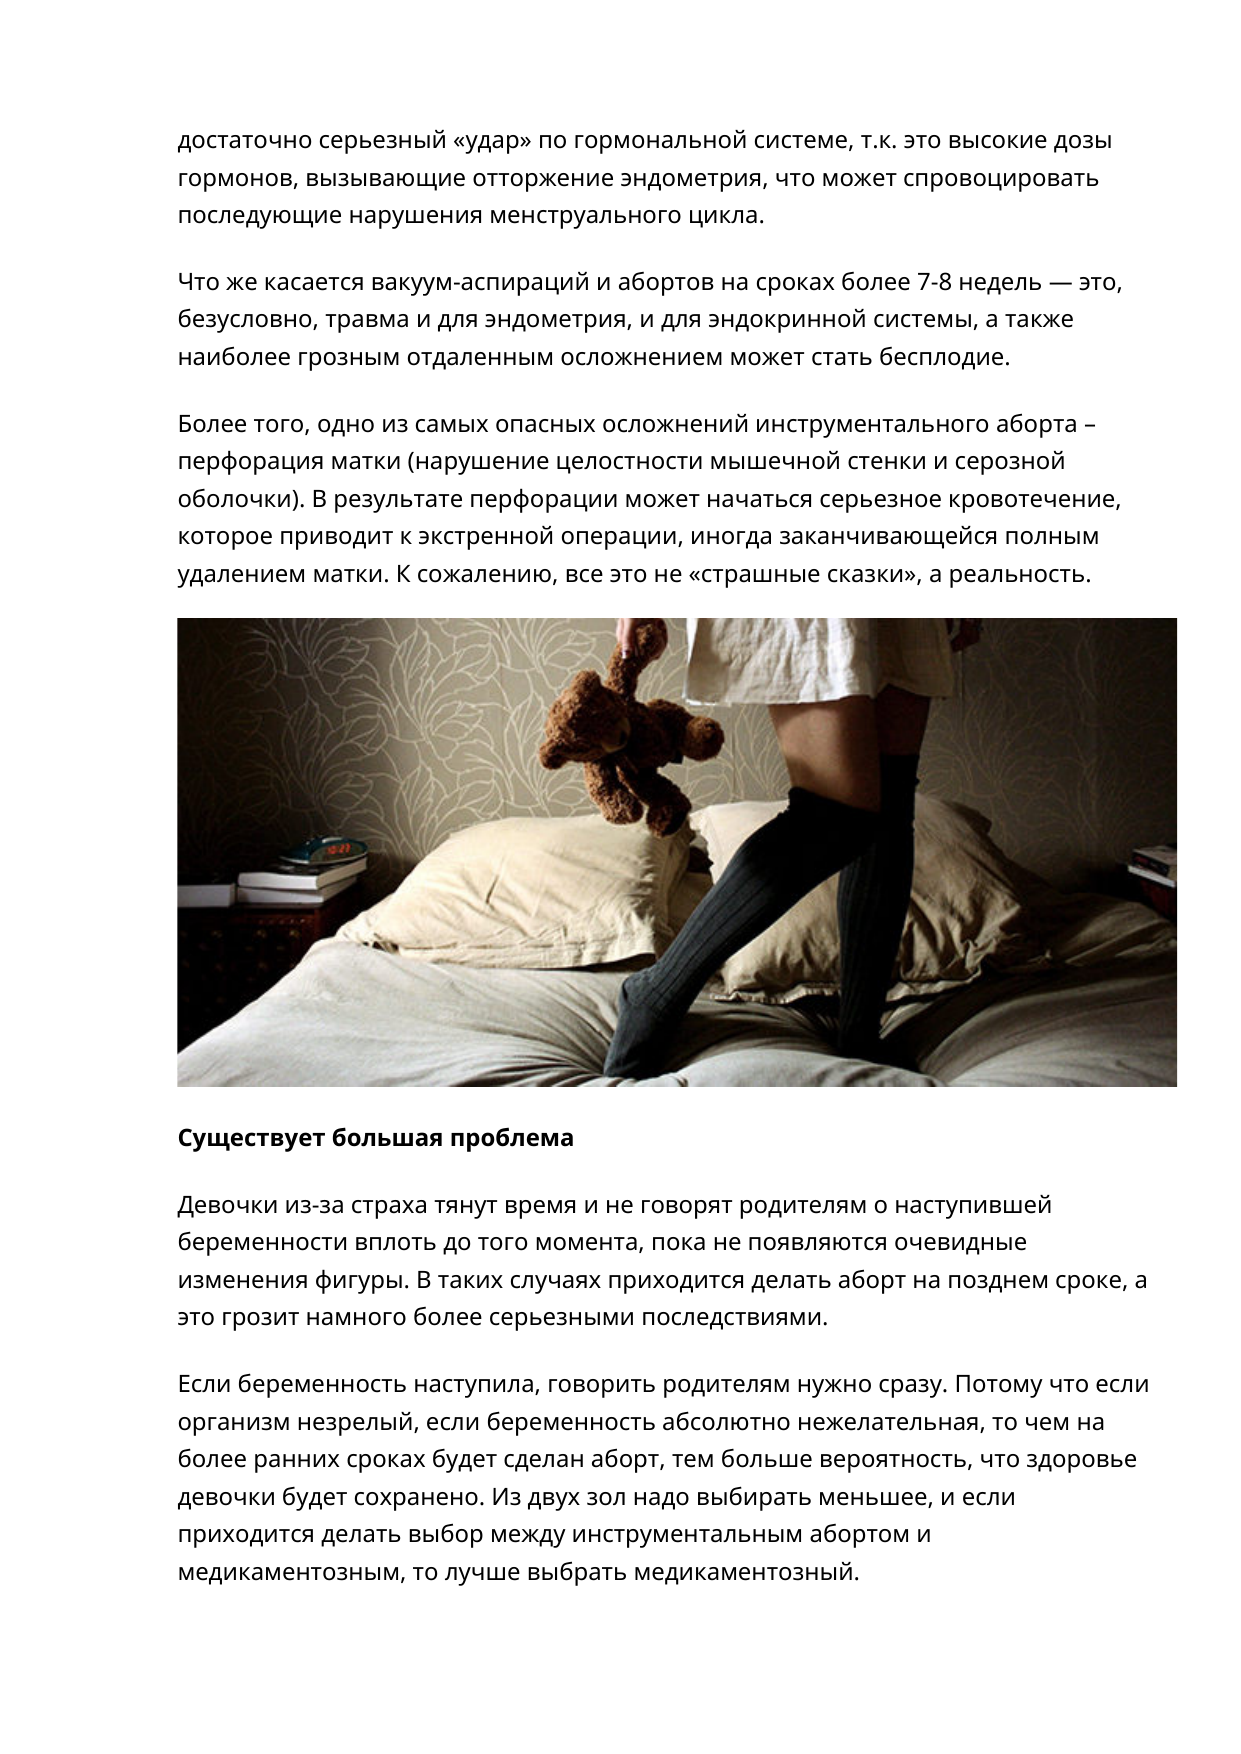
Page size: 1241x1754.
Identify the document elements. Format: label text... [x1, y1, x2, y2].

text Девочки из-за страха тянут время и не говорят родителям о наступившей беременности вплоть до того момента, пока не появляются очевидные изменения фигуры. В таких случаях приходится делать аборт на позднем сроке, а это грозит намного более серьезными последствиями. [177, 1183, 1152, 1333]
picture [177, 618, 1178, 1087]
text Существует большая проблема [177, 1116, 1152, 1153]
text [177, 118, 1152, 231]
text Если беременность наступила, говорить родителям нужно сразу. Потому что если организм незрелый, если беременность абсолютно нежелательная, то чем на более ранних сроках будет сделан аборт, тем больше вероятность, что здоровье девочки будет сохранено. Из двух зол надо выбирать меньшее, и если приходится делать выбор между инструментальным абортом и медикаментозным, то лучше выбрать медикаментозный. [177, 1362, 1152, 1587]
text Что же касается вакуум-аспираций и абортов на сроках более 7-8 недель — это, безусловно, травма и для эндометрия, и для эндокринной системы, а также наиболее грозным отдаленным осложнением может стать бесплодие. [177, 260, 1152, 372]
text Более того, одно из самых опасных осложнений инструментального аборта – перфорация матки (нарушение целостности мышечной стенки и серозной оболочки). В результате перфорации может начаться серьезное кровотечение, которое приводит к экстренной операции, иногда заканчивающейся полным удалением матки. К сожалению, все это не «страшные сказки», а реальность. [177, 401, 1152, 589]
